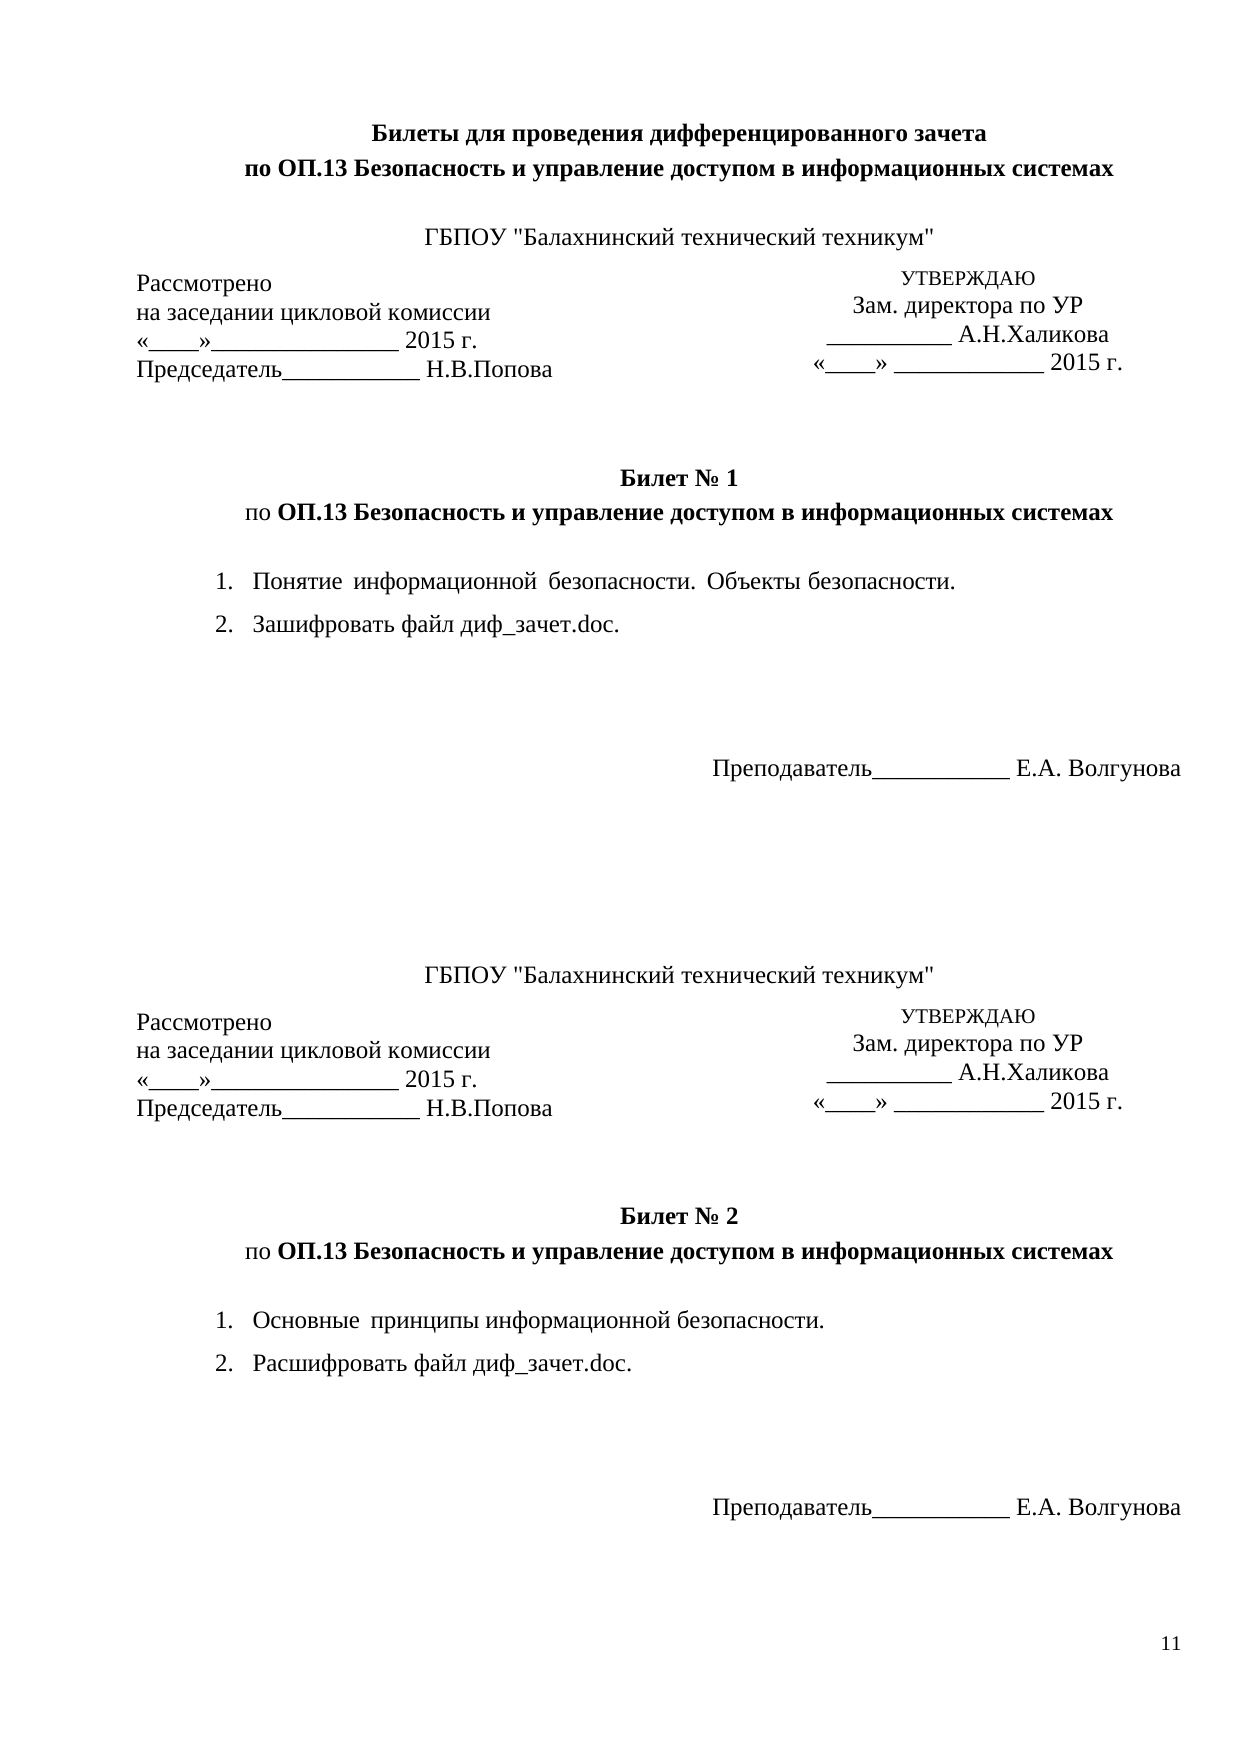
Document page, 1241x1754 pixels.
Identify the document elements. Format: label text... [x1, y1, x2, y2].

text по ОП.13 Безопасность и управление доступом в информационных системах [177, 497, 1181, 526]
text Билет № 1 [177, 463, 1181, 492]
list Понятие информационной безопасности. Объекты безопасности. [215, 566, 1181, 595]
list Зашифровать файл диф_зачет.doc. [215, 609, 1181, 638]
text ГБПОУ "Балахнинский технический техникум" [177, 222, 1181, 250]
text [177, 1236, 1181, 1265]
text Преподаватель___________ Е.А. Волгунова [177, 753, 1181, 782]
text Преподаватель___________ Е.А. Волгунова [177, 1492, 1181, 1521]
list Расшифровать файл диф_зачет.doc. [215, 1348, 1181, 1377]
text Билеты для проведения дифференцированного зачета [177, 118, 1181, 147]
list Основные принципы информационной безопасности. [215, 1305, 1181, 1334]
text Билет № 2 [177, 1201, 1181, 1230]
text по ОП.13 Безопасность и управление доступом в информационных системах [177, 153, 1181, 181]
text ГБПОУ "Балахнинский технический техникум" [177, 960, 1181, 989]
